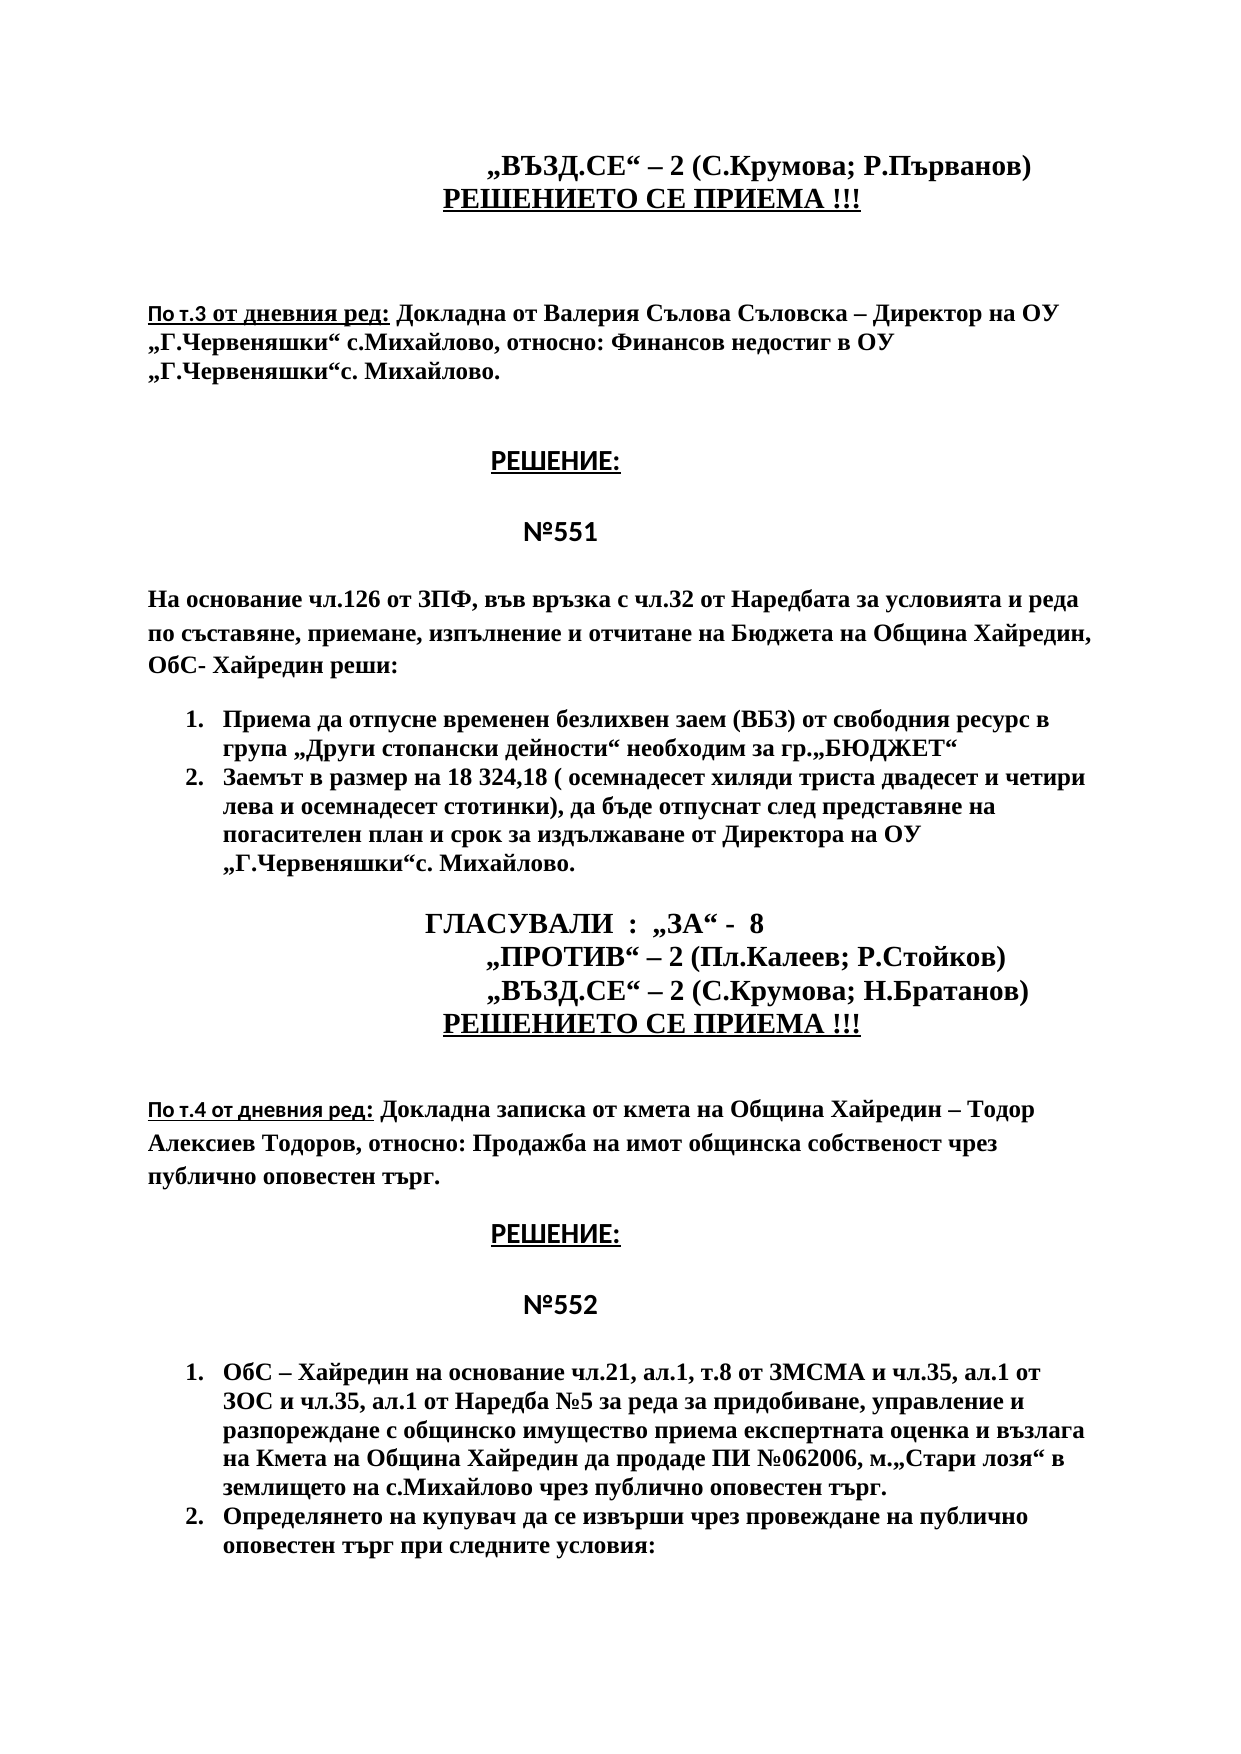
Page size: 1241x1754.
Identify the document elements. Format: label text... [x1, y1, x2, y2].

text „ВЪЗД.СЕ“ – 2 (С.Крумова; Р.Първанов) [148, 148, 1093, 181]
list ОбС – Хайредин на основание чл.21, ал.1, т.8 от ЗМСМА и чл.35, ал.1 от ЗОС и чл.35, ал.1 от Наредба №5 за реда за придобиване, управление и разпореждане с общинско имущество приема експертната оценка и възлага на Кмета на Община Хайредин да продаде ПИ №062006, м.„Стари лозя“ в землището на с.Михайлово чрез публично оповестен търг. [185, 1357, 1093, 1501]
text №551 [148, 513, 1093, 549]
text „ВЪЗД.СЕ“ – 2 (С.Крумова; Н.Братанов) [148, 973, 1093, 1006]
list Заемът в размер на 18 324,18 ( осемнадесет хиляди триста двадесет и четири лева и осемнадесет стотинки), да бъде отпуснат след представяне на погасителен план и срок за издължаване от Директора на ОУ „Г.Червеняшки“с. Михайлово. [185, 762, 1093, 877]
text №552 [148, 1286, 1093, 1322]
text По т.3 от дневния ред: Докладна от Валерия Сълова Съловска – Директор на ОУ „Г.Червеняшки“ с.Михайлово, относно: Финансов недостиг в ОУ „Г.Червеняшки“с. Михайлово. [148, 298, 1093, 384]
text ГЛАСУВАЛИ : „ЗА“ - 8 [148, 906, 1093, 939]
text РЕШЕНИЕ: [148, 1215, 1093, 1250]
list Определянето на купувач да се извърши чрез провеждане на публично оповестен търг при следните условия: [185, 1501, 1093, 1558]
text На основание чл.126 от ЗПФ, във връзка с чл.32 от Наредбата за условията и реда по съставяне, приемане, изпълнение и отчитане на Бюджета на Община Хайредин, ОбС- Хайредин реши: [148, 584, 1093, 679]
text РЕШЕНИЕ: [148, 442, 1093, 478]
list Приема да отпусне временен безлихвен заем (ВБЗ) от свободния ресурс в група „Други стопански дейности“ необходим за гр.„БЮДЖЕТ“ [185, 704, 1093, 762]
text РЕШЕНИЕТО СЕ ПРИЕМА !!! [260, 1006, 1093, 1040]
text „ПРОТИВ“ – 2 (Пл.Калеев; Р.Стойков) [148, 939, 1093, 973]
text РЕШЕНИЕТО СЕ ПРИЕМА !!! [260, 181, 1093, 215]
text По т.4 от дневния ред: Докладна записка от кмета на Община Хайредин – Тодор Алексиев Тодоров, относно: Продажба на имот общинска собственост чрез публично оповестен търг. [148, 1094, 1093, 1189]
